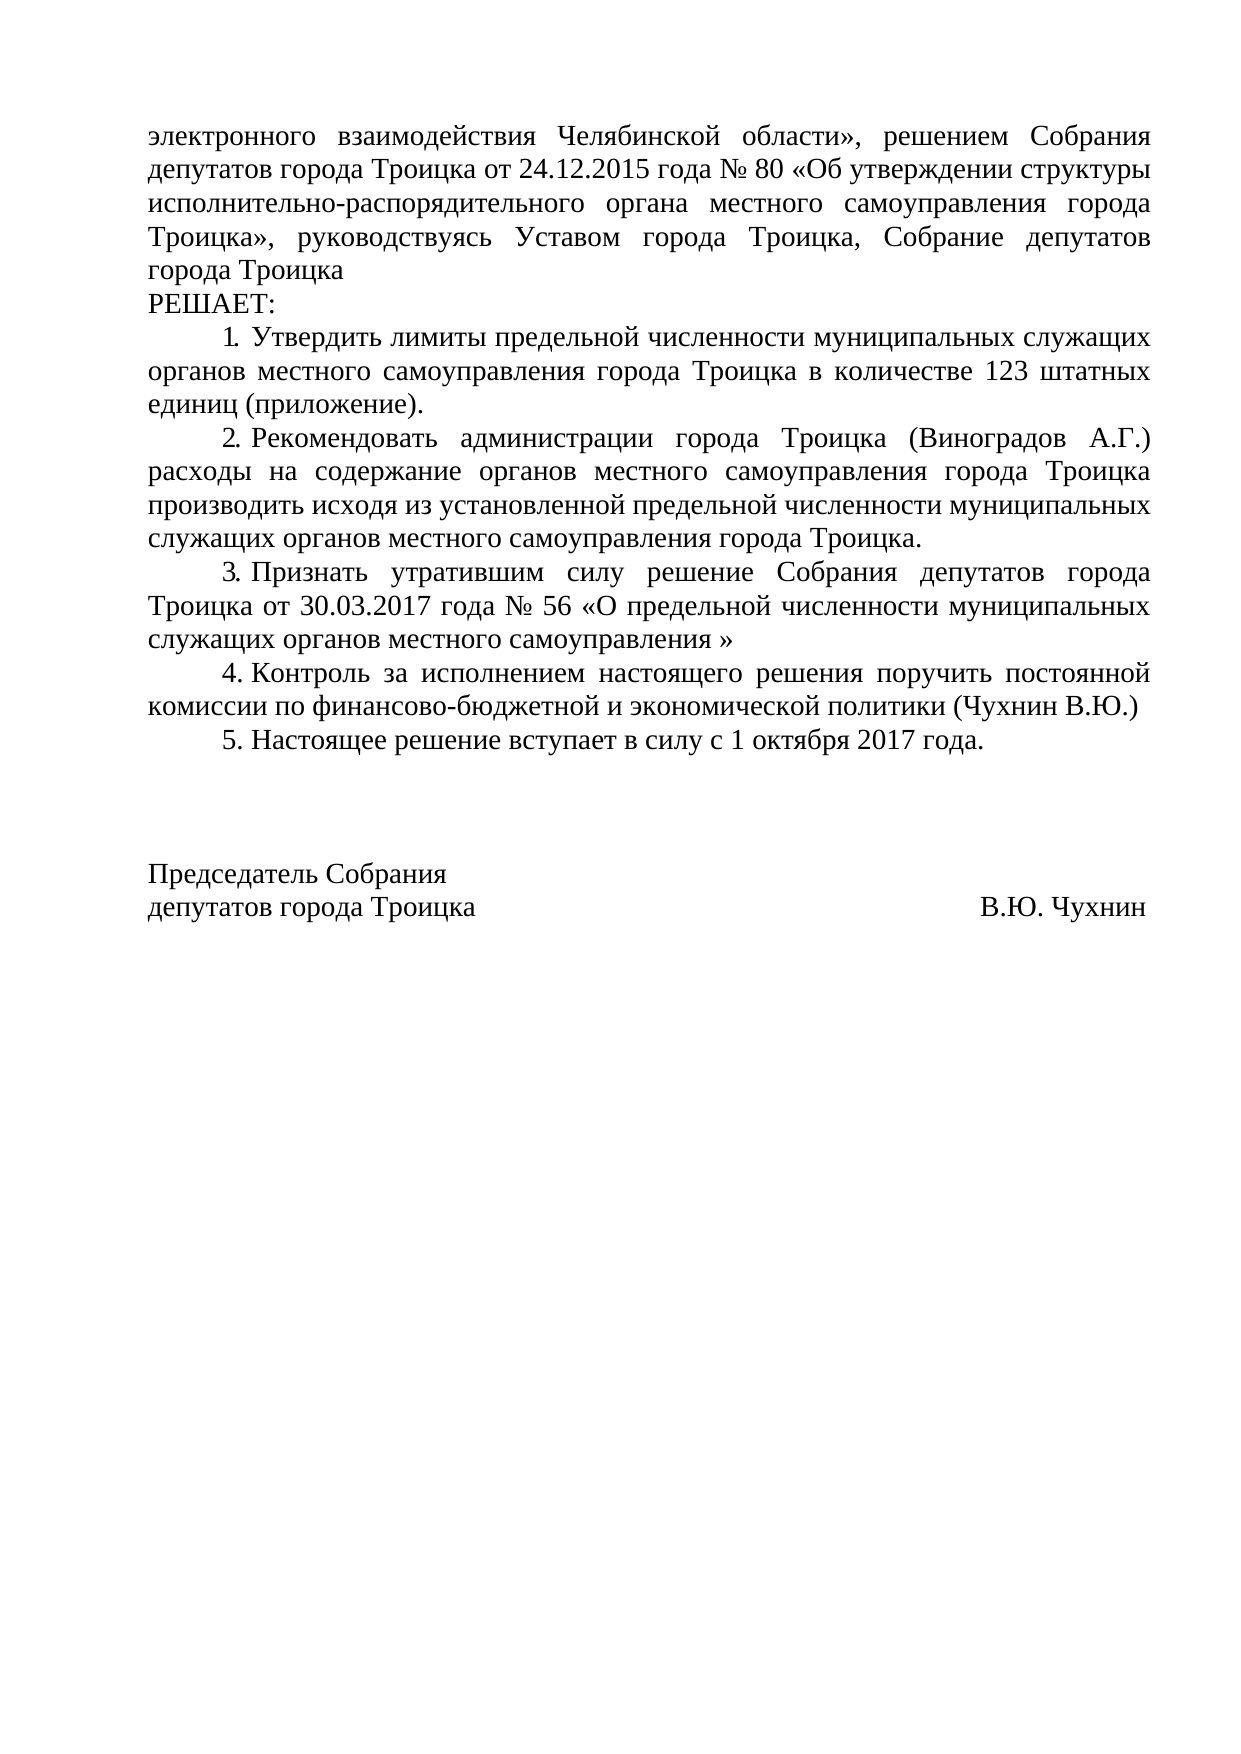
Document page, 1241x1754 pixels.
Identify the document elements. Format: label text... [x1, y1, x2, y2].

list Утвердить лимиты предельной численности муниципальных служащих органов местного самоуправления города Троицка в количестве 123 штатных единиц (приложение). [148, 319, 1152, 420]
text РЕШАЕТ: [148, 286, 1152, 319]
list Рекомендовать администрации города Троицка (Виноградов А.Г.) расходы на содержание органов местного самоуправления города Троицка производить исходя из установленной предельной численности муниципальных служащих органов местного самоуправления города Троицка. [148, 420, 1152, 554]
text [148, 118, 1152, 286]
list Контроль за исполнением настоящего решения поручить постоянной комиссии по финансово-бюджетной и экономической политики (Чухнин В.Ю.) [148, 655, 1152, 722]
text депутатов города Троицка В.Ю. Чухнин [148, 889, 1152, 923]
list Настоящее решение вступает в силу с 1 октября 2017 года. [148, 722, 1152, 755]
list Признать утратившим силу решение Собрания депутатов города Троицка от 30.03.2017 года № 56 «О предельной численности муниципальных служащих органов местного самоуправления » [148, 554, 1152, 655]
text Председатель Собрания [148, 856, 1152, 889]
